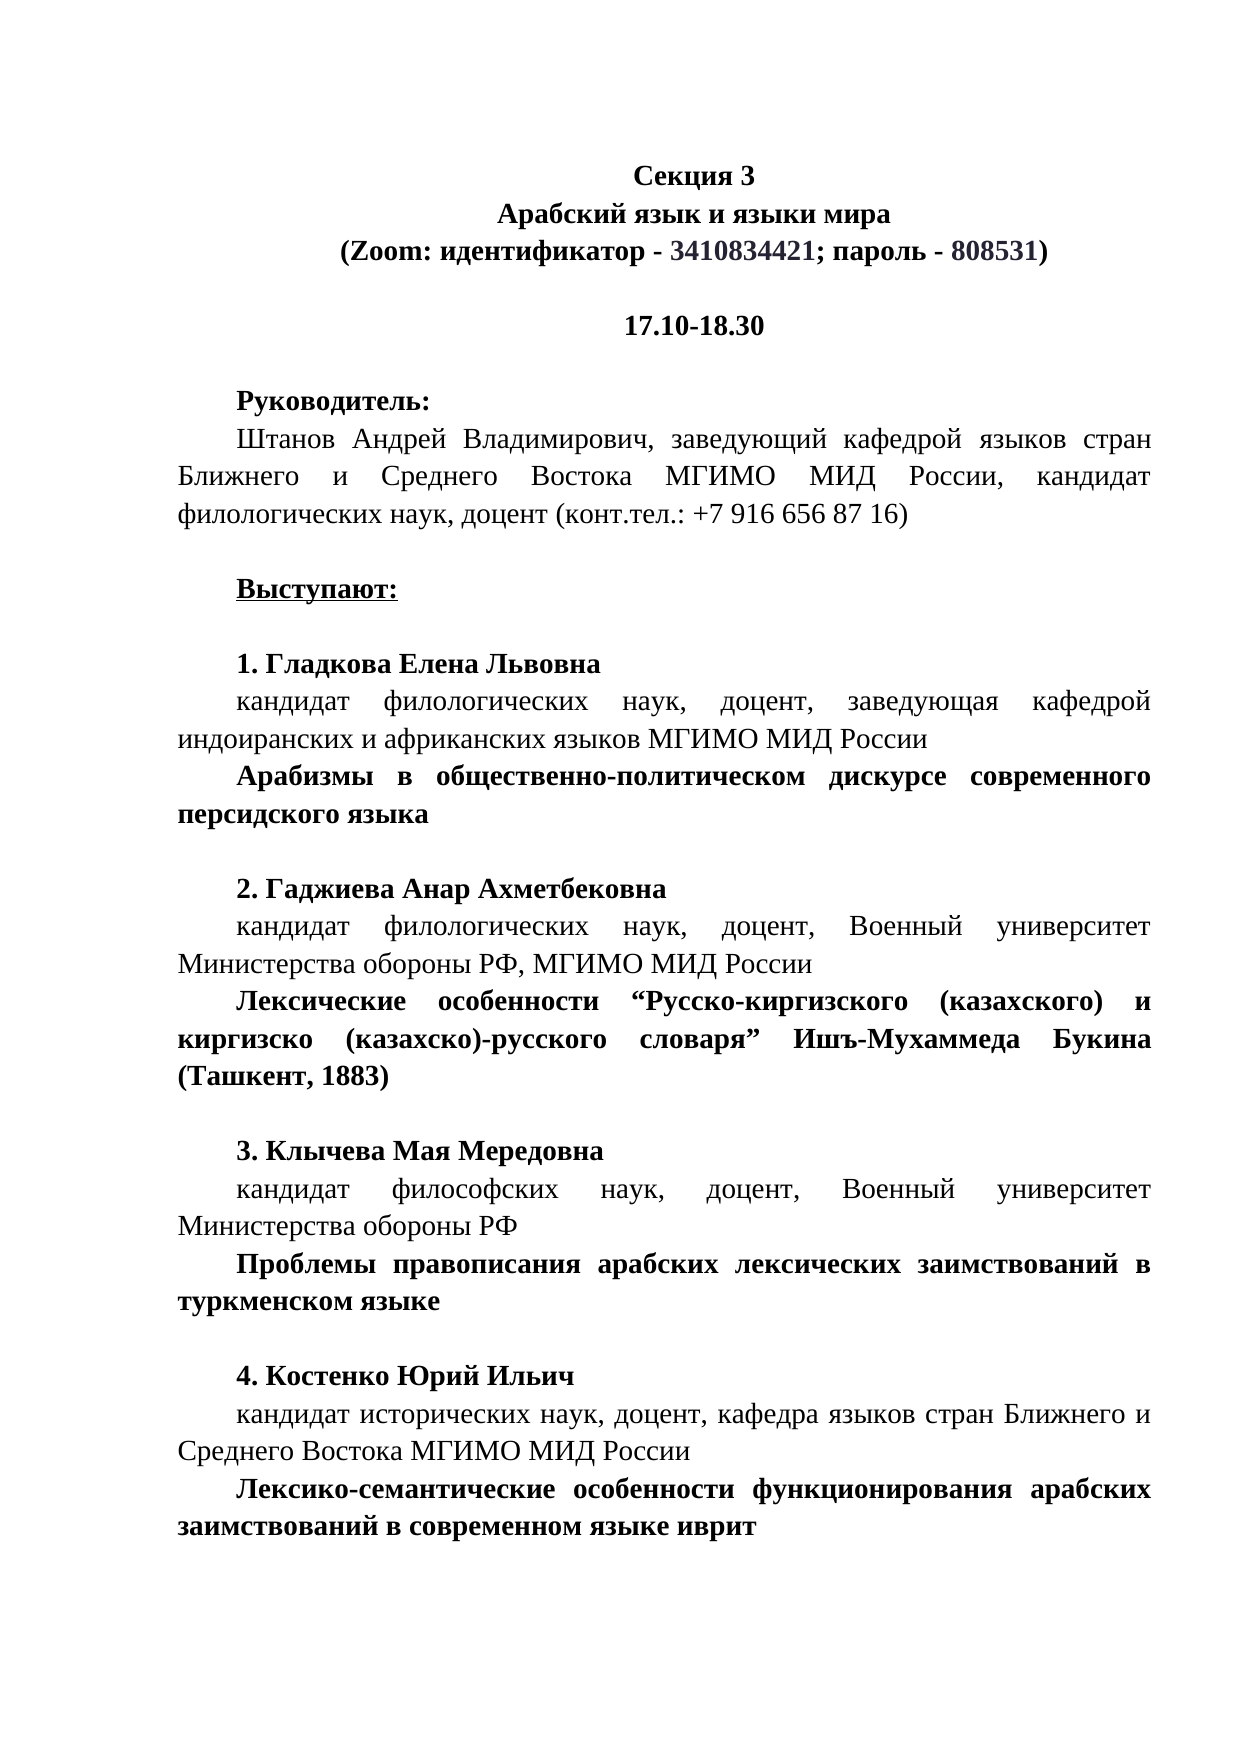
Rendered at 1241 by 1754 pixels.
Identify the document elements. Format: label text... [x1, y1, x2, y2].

text Лексико-семантические особенности функционирования арабских заимствований в современном языке иврит [177, 1468, 1152, 1543]
text Штанов Андрей Владимирович, заведующий кафедрой языков стран Ближнего и Среднего Востока МГИМО МИД России, кандидат филологических наук, доцент (конт.тел.: +7 916 656 87 16) [177, 418, 1152, 531]
text кандидат филологических наук, доцент, Военный университет Министерства обороны РФ, МГИМО МИД России [177, 906, 1152, 981]
text Лексические особенности “Русско-киргизского (казахского) и киргизско (казахско)-русского словаря” Ишъ-Мухаммеда Букина (Ташкент, 1883) [177, 981, 1152, 1093]
text Проблемы правописания арабских лексических заимствований в туркменском языке [177, 1243, 1152, 1318]
text 17.10-18.30 [177, 306, 1152, 343]
text кандидат философских наук, доцент, Военный университет Министерства обороны РФ [177, 1168, 1152, 1243]
text 2. Гаджиева Анар Ахметбековна [177, 868, 1152, 906]
text Руководитель: [177, 381, 1152, 418]
text 4. Костенко Юрий Ильич [177, 1356, 1152, 1393]
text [177, 1393, 1152, 1468]
text Арабский язык и языки мира [177, 193, 1152, 231]
text 3. Клычева Мая Мередовна [177, 1131, 1152, 1168]
text кандидат филологических наук, доцент, заведующая кафедрой индоиранских и африканских языков МГИМО МИД России [177, 681, 1152, 756]
text Выступают: [177, 568, 1152, 606]
text Секция 3 [177, 156, 1152, 193]
text (Zoom: идентификатор - 3410834421; пароль - 808531) [177, 231, 1152, 268]
text Арабизмы в общественно-политическом дискурсе современного персидского языка [177, 756, 1152, 831]
text 1. Гладкова Елена Львовна [177, 643, 1152, 681]
